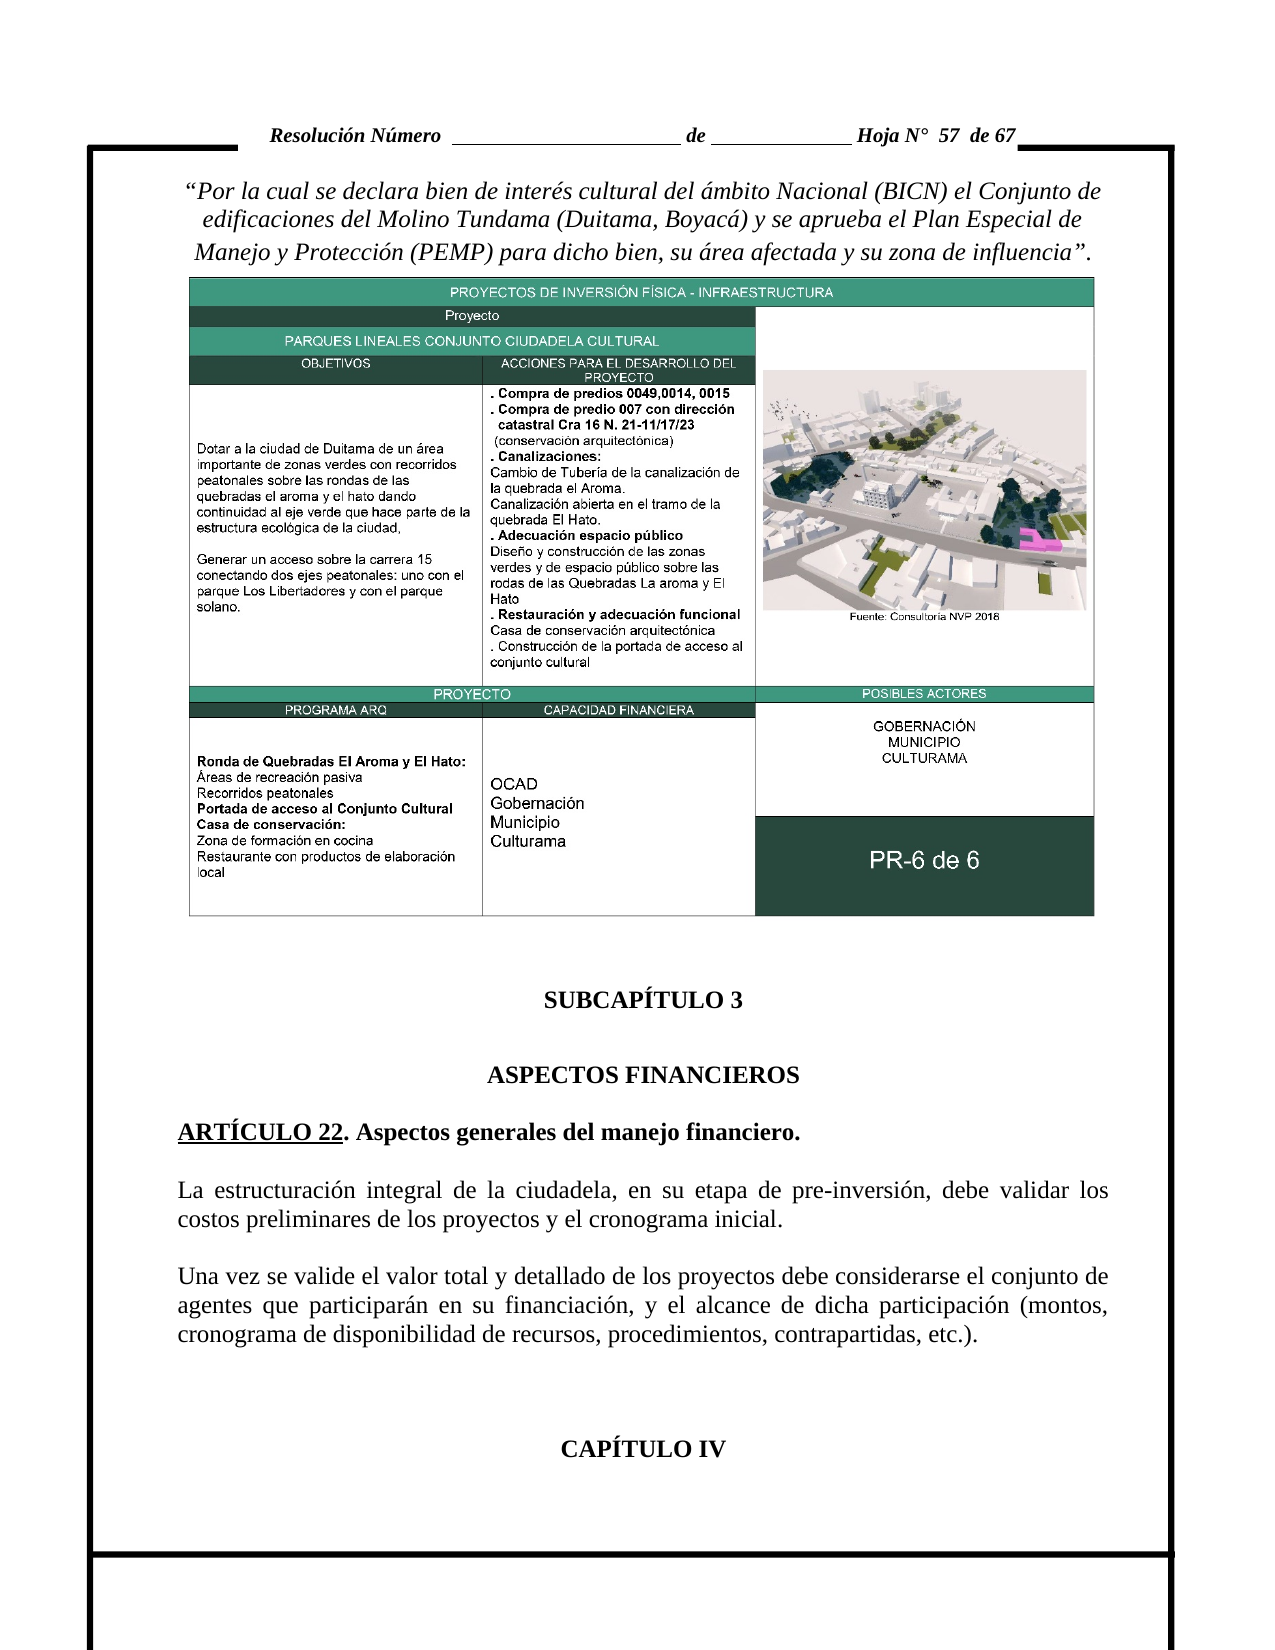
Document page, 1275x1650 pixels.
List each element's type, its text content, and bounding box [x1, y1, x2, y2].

subtitle SUBCAPÍTULO 3 [177, 985, 1109, 1014]
text La estructuración integral de la ciudadela, en su etapa de pre-inversión, debe validar los costos preliminares de los proyectos y el cronograma inicial. [177, 1175, 1109, 1232]
text ASPECTOS FINANCIEROS [177, 1060, 1109, 1089]
text ARTÍCULO 22. Aspectos generales del manejo financiero. [177, 1117, 1109, 1146]
subtitle CAPÍTULO IV [177, 1434, 1109, 1462]
text Una vez se valide el valor total y detallado de los proyectos debe considerarse el conjunto de agentes que participarán en su financiación, y el alcance de dicha participación (montos, cronograma de disponibilidad de recursos, procedimientos, contrapartidas, etc.). [177, 1261, 1109, 1347]
picture [177, 266, 1110, 928]
